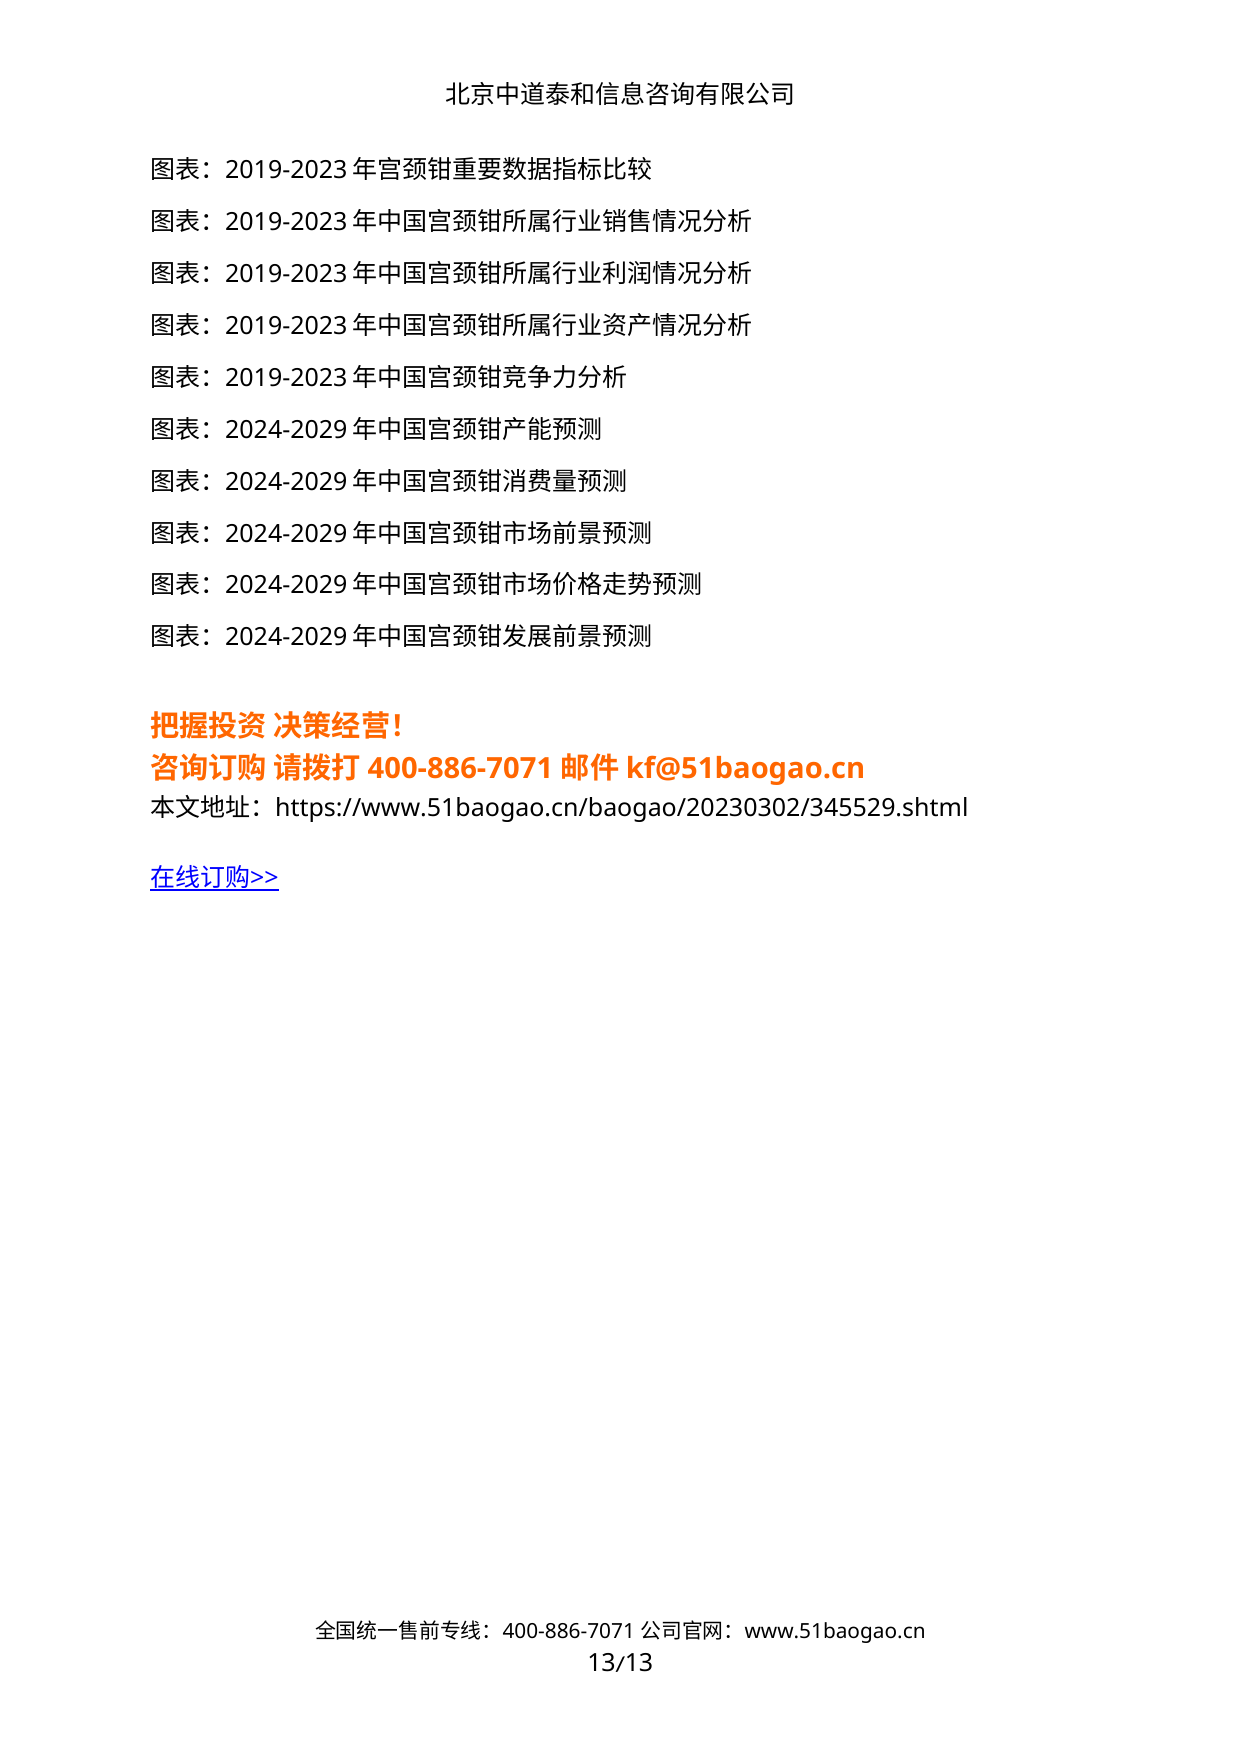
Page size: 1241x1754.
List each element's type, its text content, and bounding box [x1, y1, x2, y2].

text 图表：2019-2023年宫颈钳重要数据指标比较 [150, 150, 1090, 186]
text 图表：2024-2029年中国宫颈钳市场价格走势预测 [150, 565, 1090, 601]
text 图表：2024-2029年中国宫颈钳发展前景预测 [150, 617, 1090, 653]
text 图表：2024-2029年中国宫颈钳市场前景预测 [150, 513, 1090, 549]
text 在线订购>> [150, 824, 1090, 894]
text 图表：2024-2029年中国宫颈钳消费量预测 [150, 461, 1090, 497]
text 图表：2019-2023年中国宫颈钳所属行业利润情况分析 [150, 254, 1090, 290]
text 图表：2019-2023年中国宫颈钳竞争力分析 [150, 357, 1090, 394]
text 把握投资 决策经营！咨询订购 请拨打 400-886-7071 邮件 kf@51baogao.cn本文地址：https://www.51baogao.cn/baogao/20230302/345529.shtml [150, 669, 1090, 824]
text 图表：2019-2023年中国宫颈钳所属行业资产情况分析 [150, 306, 1090, 342]
text 图表：2019-2023年中国宫颈钳所属行业销售情况分析 [150, 202, 1090, 238]
text 图表：2024-2029年中国宫颈钳产能预测 [150, 409, 1090, 446]
